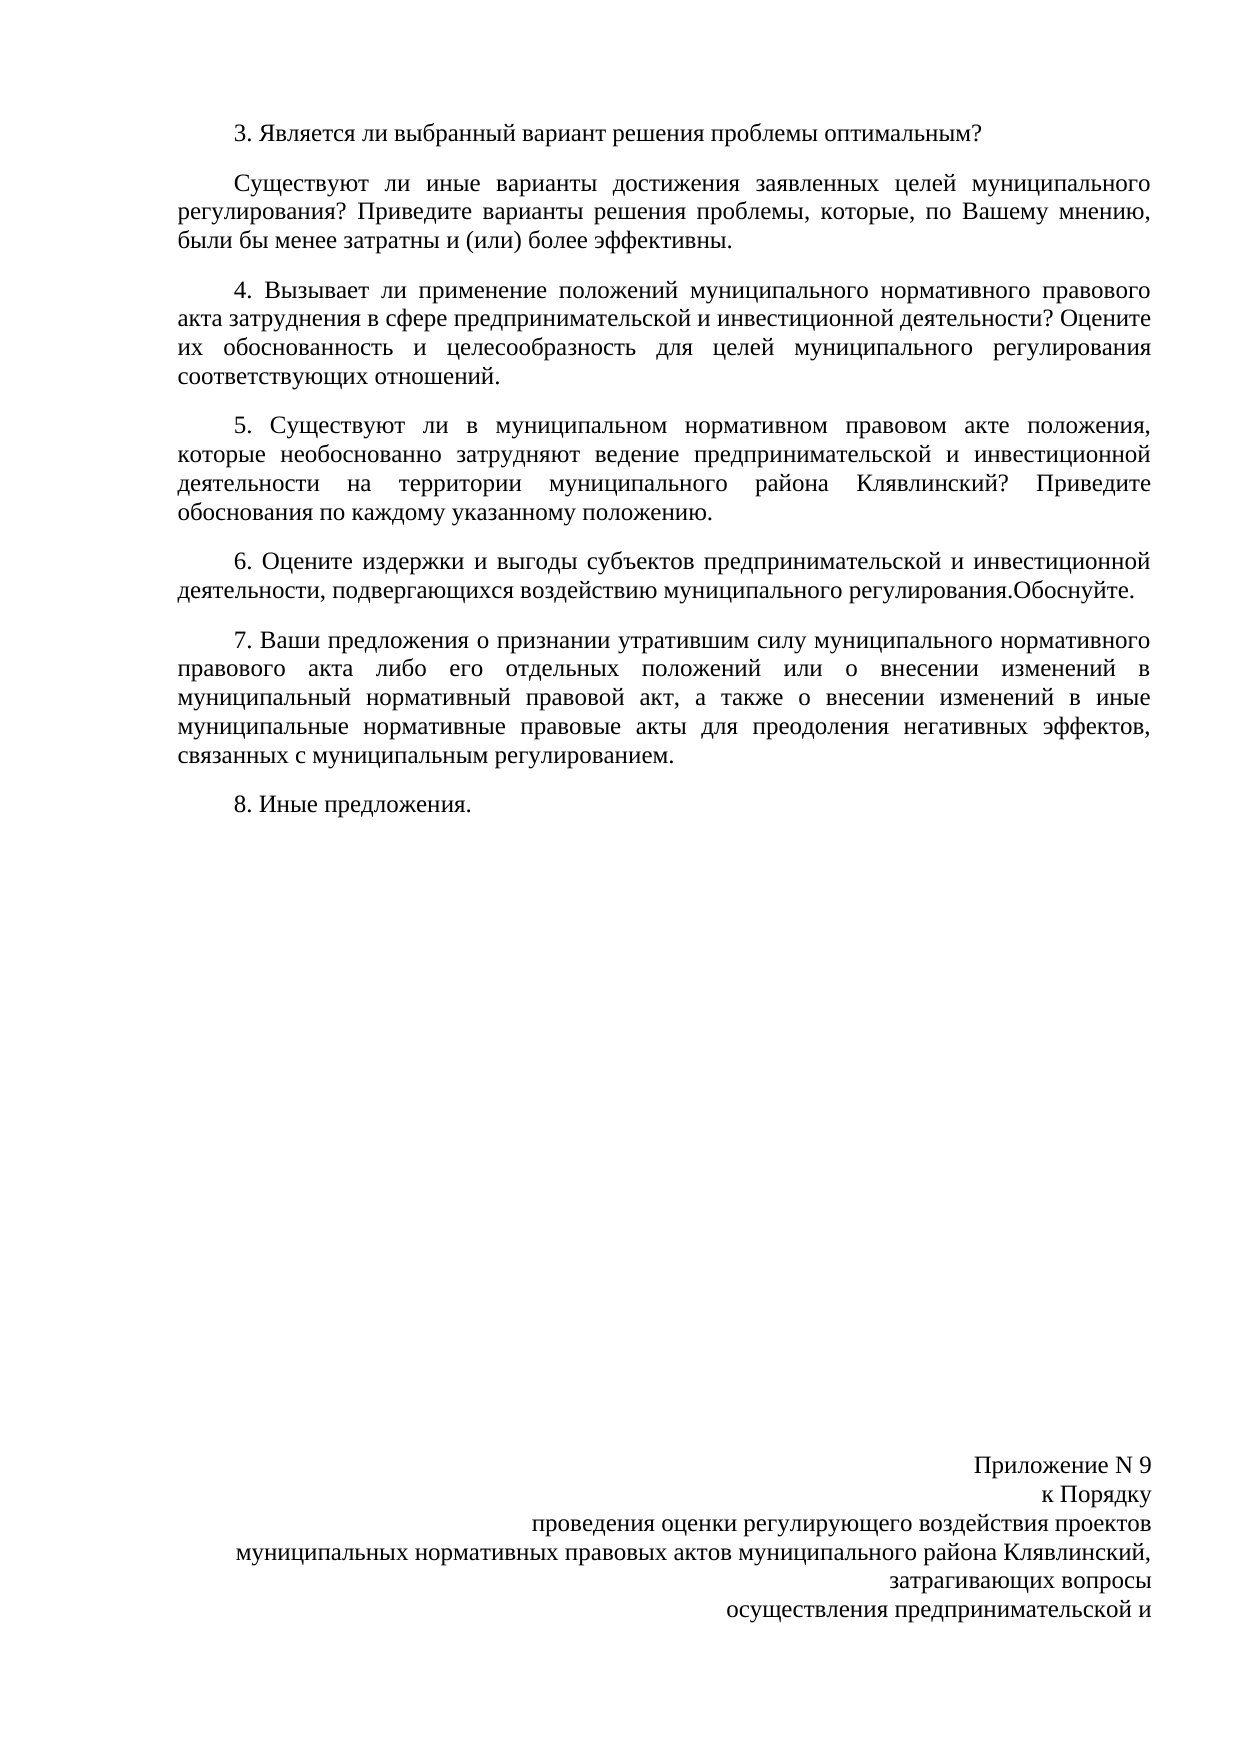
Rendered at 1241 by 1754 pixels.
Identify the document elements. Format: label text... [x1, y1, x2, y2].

text Приложение N 9 [177, 1451, 1152, 1479]
text муниципальных нормативных правовых актов муниципального района Клявлинский, затрагивающих вопросы [177, 1537, 1152, 1594]
text к Порядку [177, 1479, 1152, 1508]
text Существуют ли иные варианты достижения заявленных целей муниципального регулирования? Приведите варианты решения проблемы, которые, по Вашему мнению, были бы менее затратны и (или) более эффективны. [177, 168, 1152, 254]
text осуществления предпринимательской и [177, 1594, 1152, 1623]
text 8. Иные предложения. [177, 789, 1152, 818]
text проведения оценки регулирующего воздействия проектов [177, 1508, 1152, 1537]
text 6. Оцените издержки и выгоды субъектов предпринимательской и инвестиционной деятельности, подвергающихся воздействию муниципального регулирования.Обоснуйте. [177, 546, 1152, 604]
text 3. Является ли выбранный вариант решения проблемы оптимальным? [177, 118, 1152, 147]
text 4. Вызывает ли применение положений муниципального нормативного правового акта затруднения в сфере предпринимательской и инвестиционной деятельности? Оцените их обоснованность и целесообразность для целей муниципального регулирования соответствующих отношений. [177, 275, 1152, 390]
text 7. Ваши предложения о признании утратившим силу муниципального нормативного правового акта либо его отдельных положений или о внесении изменений в муниципальный нормативный правовой акт, а также о внесении изменений в иные муниципальные нормативные правовые акты для преодоления негативных эффектов, связанных с муниципальным регулированием. [177, 625, 1152, 768]
text 5. Существуют ли в муниципальном нормативном правовом акте положения, которые необоснованно затрудняют ведение предпринимательской и инвестиционной деятельности на территории муниципального района Клявлинский? Приведите обоснования по каждому указанному положению. [177, 411, 1152, 526]
